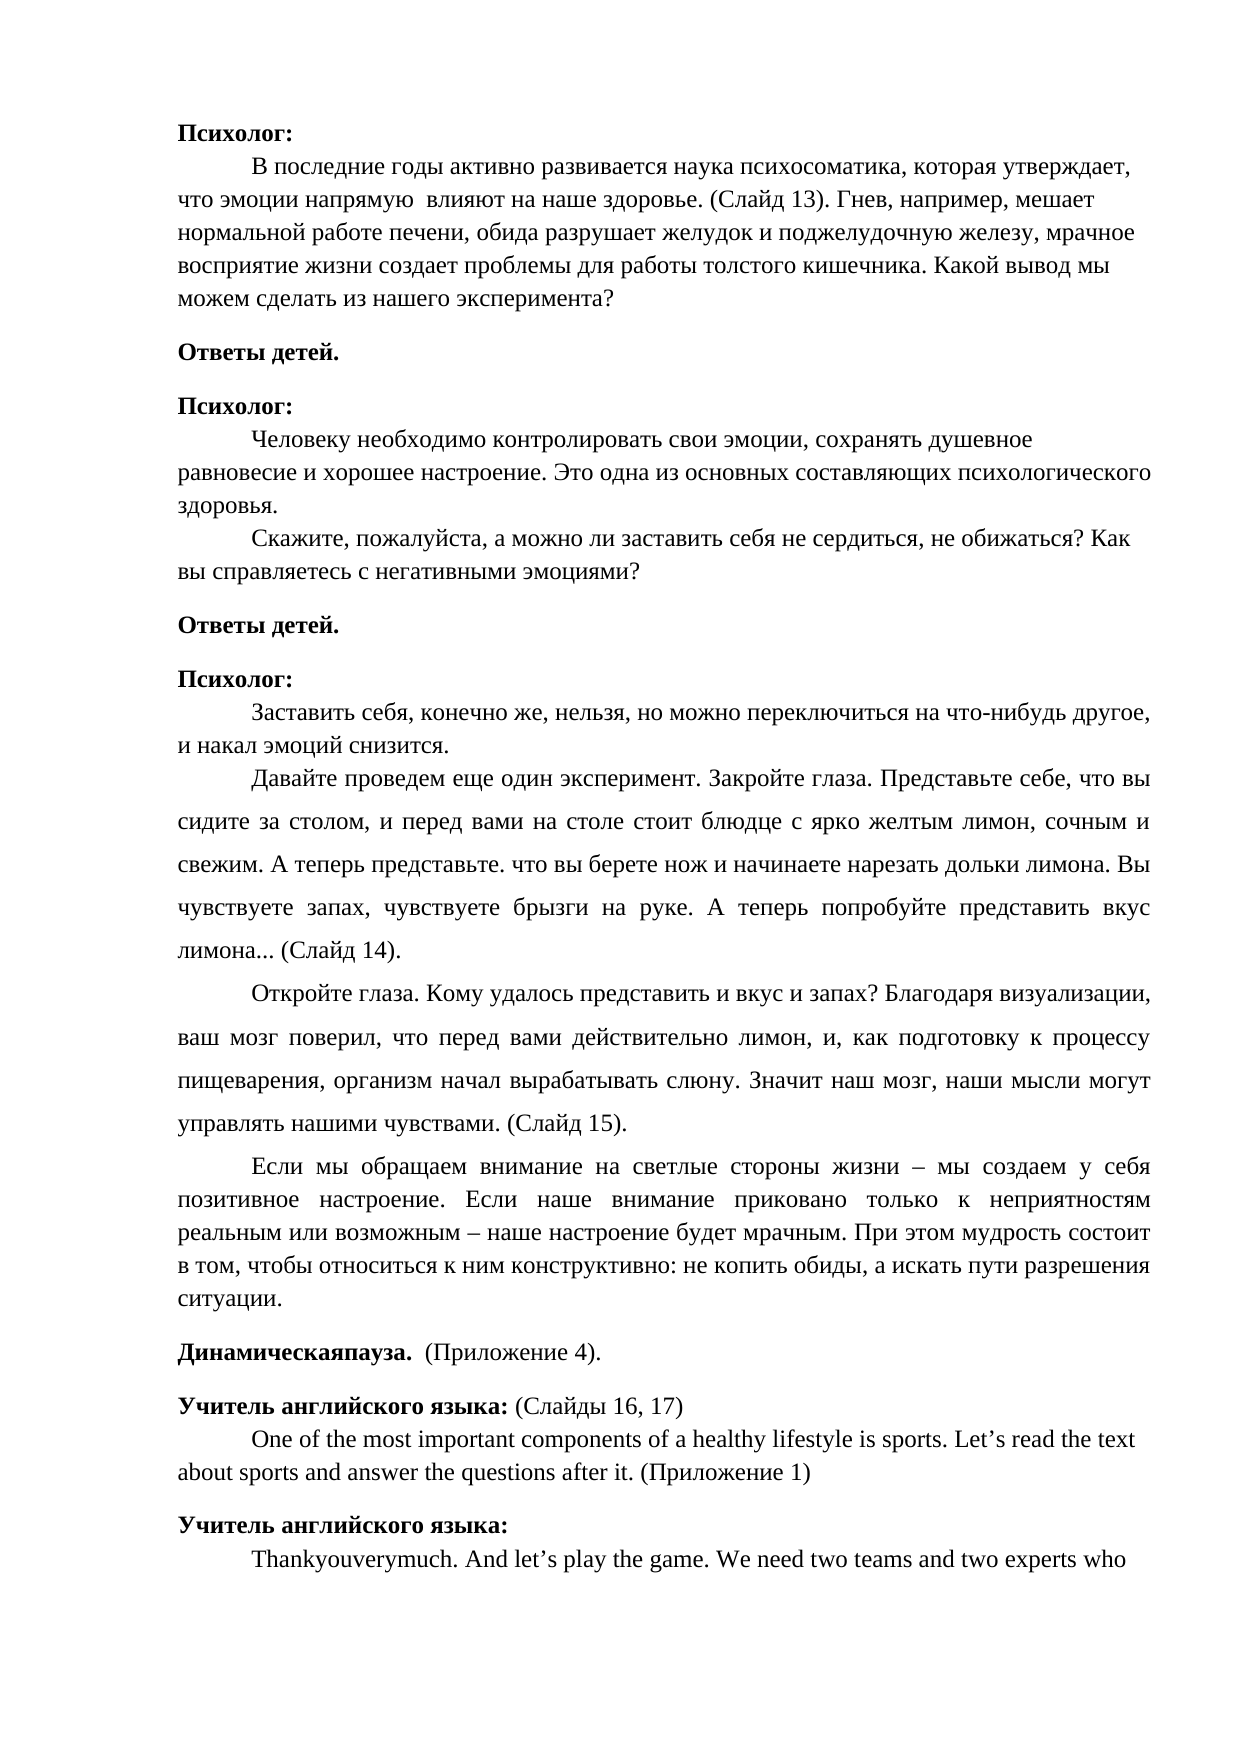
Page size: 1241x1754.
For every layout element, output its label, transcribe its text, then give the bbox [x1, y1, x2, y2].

text Ответы детей. [177, 337, 1152, 366]
text Давайте проведем еще один эксперимент. Закройте глаза. Представьте себе, что вы сидите за столом, и перед вами на столе стоит блюдце с ярко желтым лимон, сочным и свежим. А теперь представьте. что вы берете нож и начинаете нарезать дольки лимона. Вы чувствуете запах, чувствуете брызги на руке. А теперь попробуйте представить вкус лимона... (Слайд 14). [177, 763, 1152, 964]
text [177, 1511, 1152, 1572]
text Ответы детей. [177, 610, 1152, 639]
text Психолог: Заставить себя, конечно же, нельзя, но можно переключиться на что-нибудь другое, и накал эмоций снизится. [177, 664, 1152, 758]
text Откройте глаза. Кому удалось представить и вкус и запах? Благодаря визуализации, ваш мозг поверил, что перед вами действительно лимон, и, как подготовку к процессу пищеварения, организм начал вырабатывать слюну. Значит наш мозг, наши мысли могут управлять нашими чувствами. (Слайд 15). [177, 978, 1152, 1137]
text Динамическаяпауза. (Приложение 4). [177, 1337, 1152, 1366]
text Если мы обращаем внимание на светлые стороны жизни – мы создаем у себя позитивное настроение. Если наше внимание приковано только к неприятностям реальным или возможным – наше настроение будет мрачным. При этом мудрость состоит в том, чтобы относиться к ним конструктивно: не копить обиды, а искать пути разрешения ситуации. [177, 1151, 1152, 1312]
text Учитель английского языка: (Слайды 16, 17) One of the most important components of a healthy lifestyle is sports. Let’s read the text about sports and answer the questions after it. (Приложение 1) [177, 1391, 1152, 1486]
text Психолог: В последние годы активно развивается наука психосоматика, которая утверждает, что эмоции напрямую влияют на наше здоровье. (Слайд 13). Гнев, например, мешает нормальной работе печени, обида разрушает желудок и поджелудочную железу, мрачное восприятие жизни создает проблемы для работы толстого кишечника. Какой вывод мы можем сделать из нашего эксперимента? [177, 118, 1152, 312]
text Психолог: Человеку необходимо контролировать свои эмоции, сохранять душевное равновесие и хорошее настроение. Это одна из основных составляющих психологического здоровья. Скажите, пожалуйста, а можно ли заставить себя не сердиться, не обижаться? Как вы справляетесь с негативными эмоциями? [177, 391, 1152, 585]
